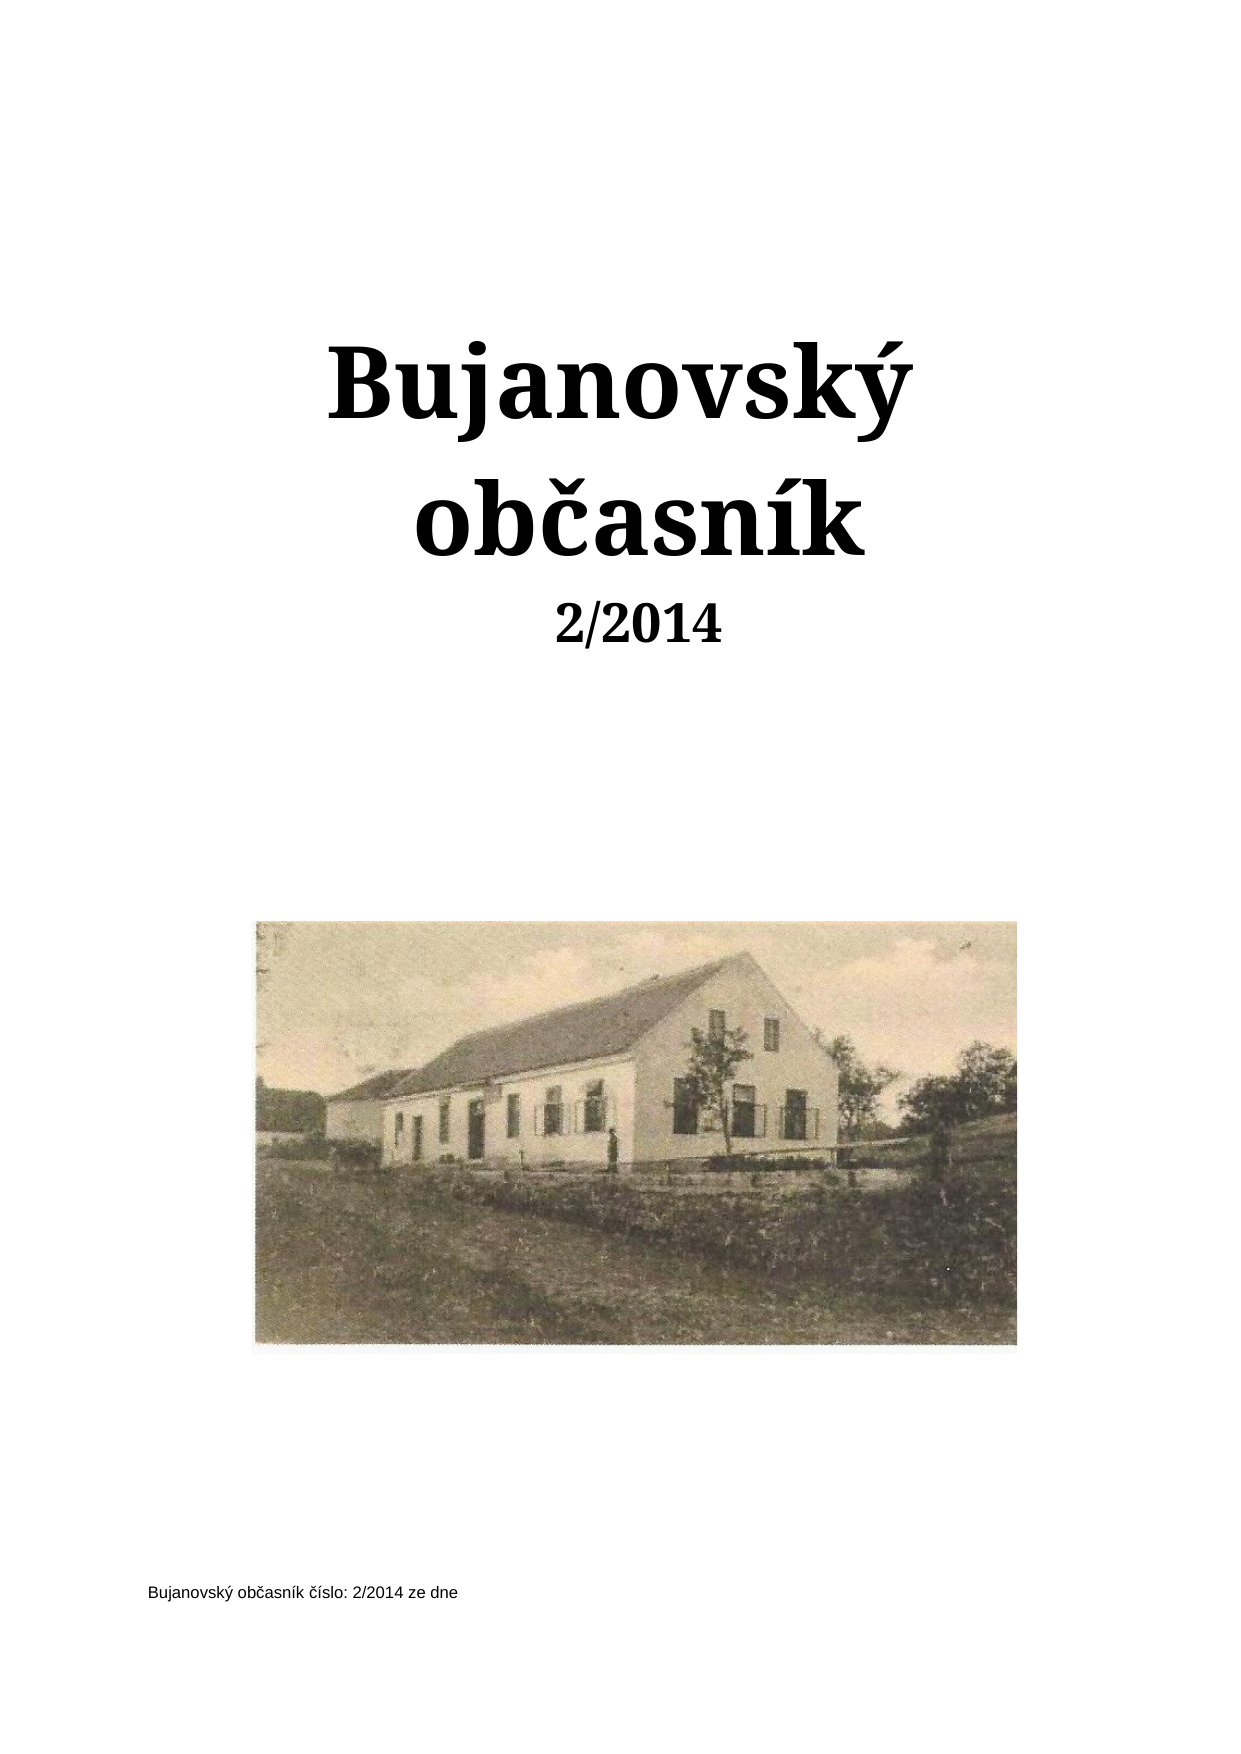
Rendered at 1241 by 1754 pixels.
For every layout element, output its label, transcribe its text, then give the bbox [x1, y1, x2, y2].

text 2/2014 [148, 584, 1093, 658]
text Bujanovský [148, 312, 1093, 448]
text občasník [148, 448, 1093, 584]
picture [251, 921, 1018, 1353]
text Bujanovský občasník číslo: 2/2014 ze dne [148, 1583, 1093, 1602]
